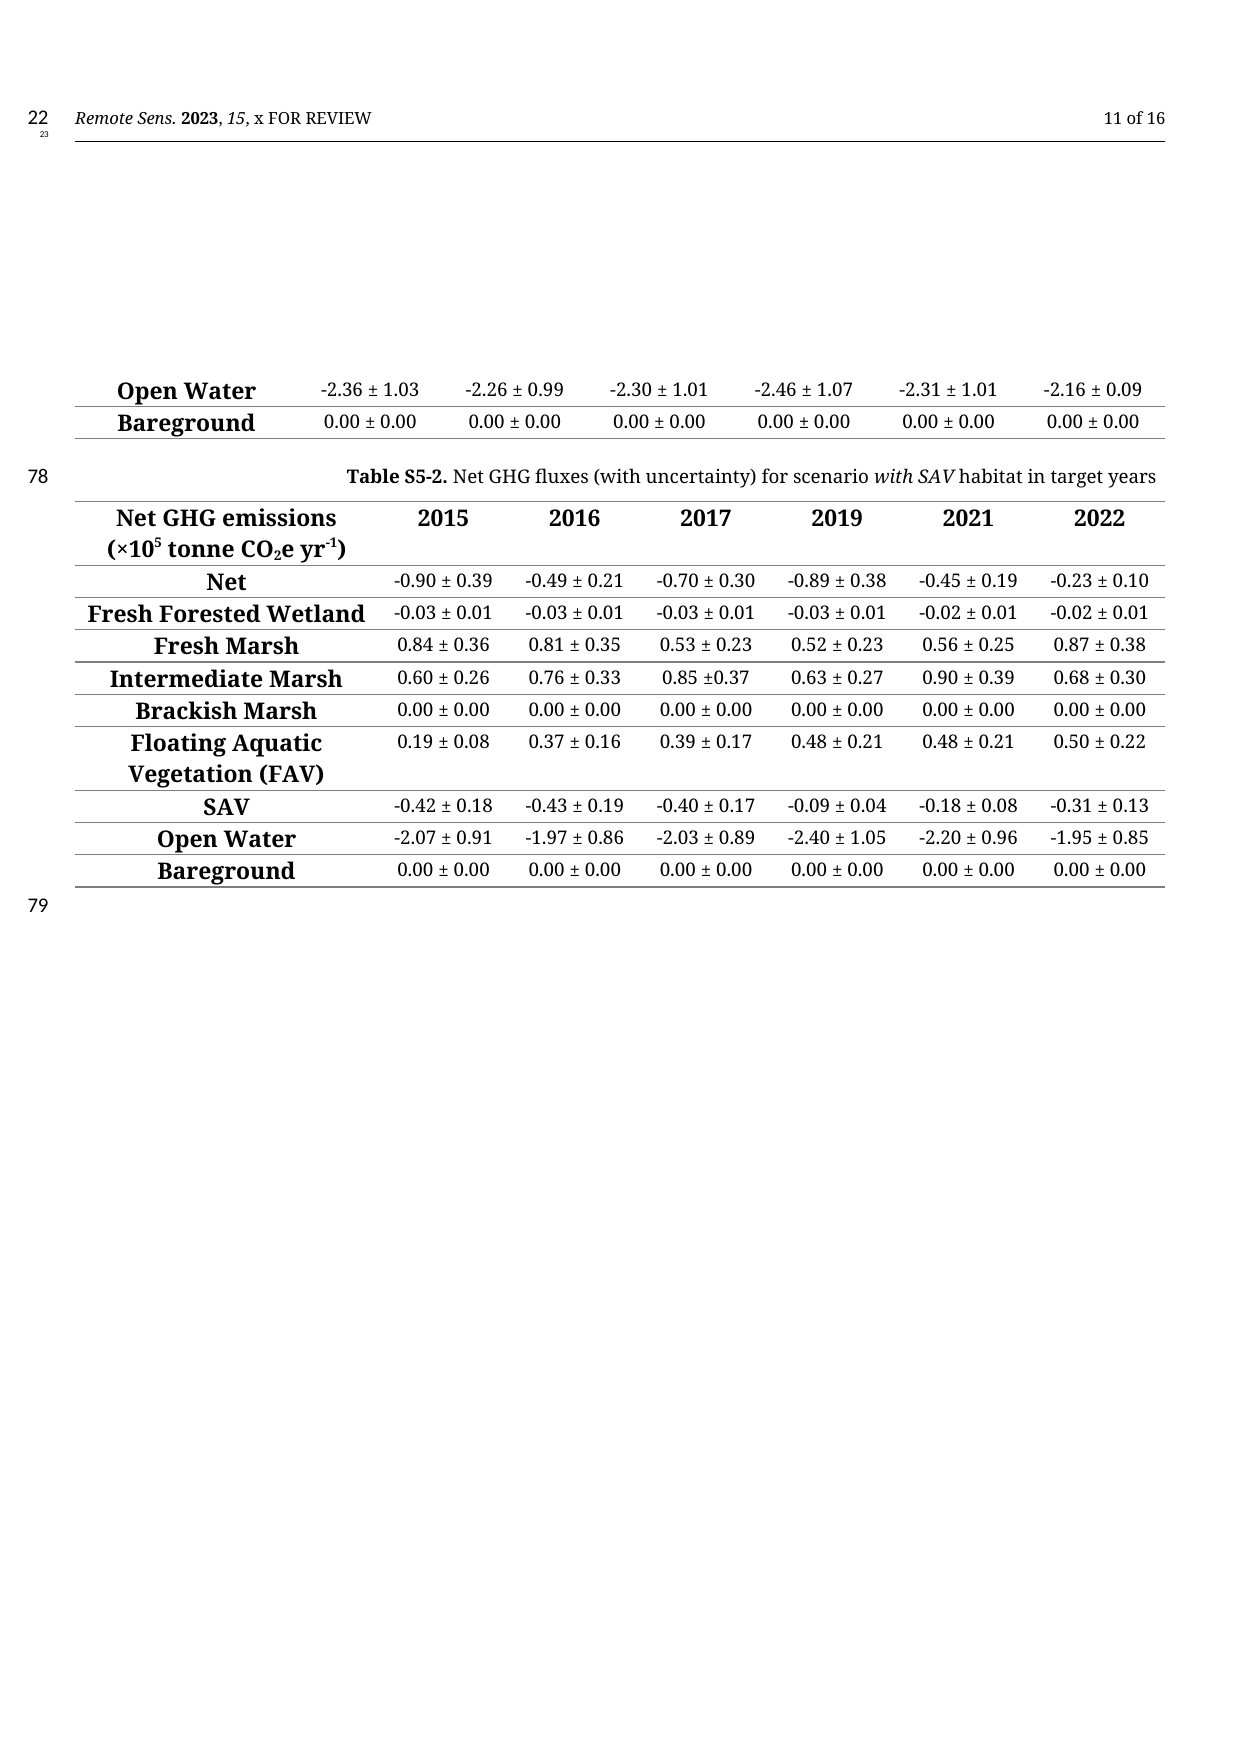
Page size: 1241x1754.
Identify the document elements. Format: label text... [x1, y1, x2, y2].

table_cell -2.46 ± 1.07 [731, 374, 876, 406]
table_cell -0.09 ± 0.04 [771, 791, 903, 822]
table_cell 0.00 ± 0.00 [903, 855, 1034, 886]
table_cell 0.87 ± 0.38 [1034, 630, 1165, 661]
table_cell Intermediate Marsh [75, 663, 378, 694]
table_cell 0.90 ± 0.39 [903, 663, 1034, 694]
table_cell SAV [75, 791, 378, 822]
table_cell 0.52 ± 0.23 [771, 630, 903, 661]
table_cell 0.76 ± 0.33 [509, 663, 640, 694]
text Table S5-2. Net GHG fluxes (with uncertainty) for scenario with SAV habitat in target years [347, 464, 1165, 488]
table_cell Bareground [75, 407, 298, 438]
table_header 2021 [903, 502, 1034, 564]
table_cell 0.48 ± 0.21 [771, 727, 903, 789]
table_cell -2.31 ± 1.01 [876, 374, 1021, 406]
table_cell 0.60 ± 0.26 [378, 663, 509, 694]
table_cell -0.02 ± 0.01 [903, 598, 1034, 629]
table_cell 0.50 ± 0.22 [1034, 727, 1165, 789]
table_cell Fresh Forested Wetland [75, 598, 378, 629]
table_cell 0.00 ± 0.00 [876, 407, 1021, 438]
table_cell -0.45 ± 0.19 [903, 566, 1034, 597]
table_cell -1.97 ± 0.86 [509, 823, 640, 854]
table_cell 0.85 ±0.37 [640, 663, 771, 694]
table_cell 0.00 ± 0.00 [1034, 695, 1165, 726]
table_cell -0.40 ± 0.17 [640, 791, 771, 822]
table_cell -2.07 ± 0.91 [378, 823, 509, 854]
table_cell -0.42 ± 0.18 [378, 791, 509, 822]
table_cell -0.90 ± 0.39 [378, 566, 509, 597]
table_cell -0.23 ± 0.10 [1034, 566, 1165, 597]
table_cell 0.81 ± 0.35 [509, 630, 640, 661]
table_cell 0.00 ± 0.00 [640, 855, 771, 886]
table_cell 0.00 ± 0.00 [442, 407, 587, 438]
table_cell 0.39 ± 0.17 [640, 727, 771, 789]
table_cell -0.49 ± 0.21 [509, 566, 640, 597]
table_cell 0.00 ± 0.00 [771, 695, 903, 726]
table_header 2016 [509, 502, 640, 564]
table_cell 0.53 ± 0.23 [640, 630, 771, 661]
table_cell -0.70 ± 0.30 [640, 566, 771, 597]
table_cell 0.48 ± 0.21 [903, 727, 1034, 789]
table_cell Open Water [75, 374, 298, 406]
table_cell -1.95 ± 0.85 [1034, 823, 1165, 854]
table_cell -0.89 ± 0.38 [771, 566, 903, 597]
table_cell Bareground [75, 855, 378, 886]
table_cell 0.00 ± 0.00 [1021, 407, 1165, 438]
table_header 2015 [378, 502, 509, 564]
table_header 2019 [771, 502, 903, 564]
table_cell Fresh Marsh [75, 630, 378, 661]
table_cell -0.31 ± 0.13 [1034, 791, 1165, 822]
table_cell -0.03 ± 0.01 [509, 598, 640, 629]
table_cell 0.84 ± 0.36 [378, 630, 509, 661]
table_cell -2.26 ± 0.99 [442, 374, 587, 406]
table_cell 0.00 ± 0.00 [771, 855, 903, 886]
table_cell 0.00 ± 0.00 [378, 695, 509, 726]
table_cell -0.03 ± 0.01 [640, 598, 771, 629]
table_cell -2.20 ± 0.96 [903, 823, 1034, 854]
table_cell -0.03 ± 0.01 [378, 598, 509, 629]
table_cell -0.02 ± 0.01 [1034, 598, 1165, 629]
table_cell 0.00 ± 0.00 [509, 695, 640, 726]
table_cell 0.00 ± 0.00 [587, 407, 731, 438]
table_header 2022 [1034, 502, 1165, 564]
table_cell Open Water [75, 823, 378, 854]
table_cell 0.00 ± 0.00 [378, 855, 509, 886]
table_cell 0.37 ± 0.16 [509, 727, 640, 789]
table_cell 0.63 ± 0.27 [771, 663, 903, 694]
table_header 2017 [640, 502, 771, 564]
table_cell 0.00 ± 0.00 [903, 695, 1034, 726]
table_cell 0.00 ± 0.00 [640, 695, 771, 726]
table_cell 0.19 ± 0.08 [378, 727, 509, 789]
table_cell -2.30 ± 1.01 [587, 374, 731, 406]
table_cell Floating Aquatic Vegetation (FAV) [75, 727, 378, 789]
table_cell 0.68 ± 0.30 [1034, 663, 1165, 694]
table_cell 0.00 ± 0.00 [1034, 855, 1165, 886]
table_cell Brackish Marsh [75, 695, 378, 726]
table_cell -0.43 ± 0.19 [509, 791, 640, 822]
table_cell -0.18 ± 0.08 [903, 791, 1034, 822]
table_cell -2.36 ± 1.03 [298, 374, 442, 406]
table_cell -2.40 ± 1.05 [771, 823, 903, 854]
table_cell 0.56 ± 0.25 [903, 630, 1034, 661]
table_header Net GHG emissions (×105 tonne CO2e yr-1) [75, 502, 378, 564]
table_cell Net [75, 566, 378, 597]
table_cell 0.00 ± 0.00 [509, 855, 640, 886]
table_cell 0.00 ± 0.00 [298, 407, 442, 438]
table_cell -2.16 ± 0.09 [1021, 374, 1165, 406]
table_cell 0.00 ± 0.00 [731, 407, 876, 438]
table_cell -0.03 ± 0.01 [771, 598, 903, 629]
table_cell -2.03 ± 0.89 [640, 823, 771, 854]
